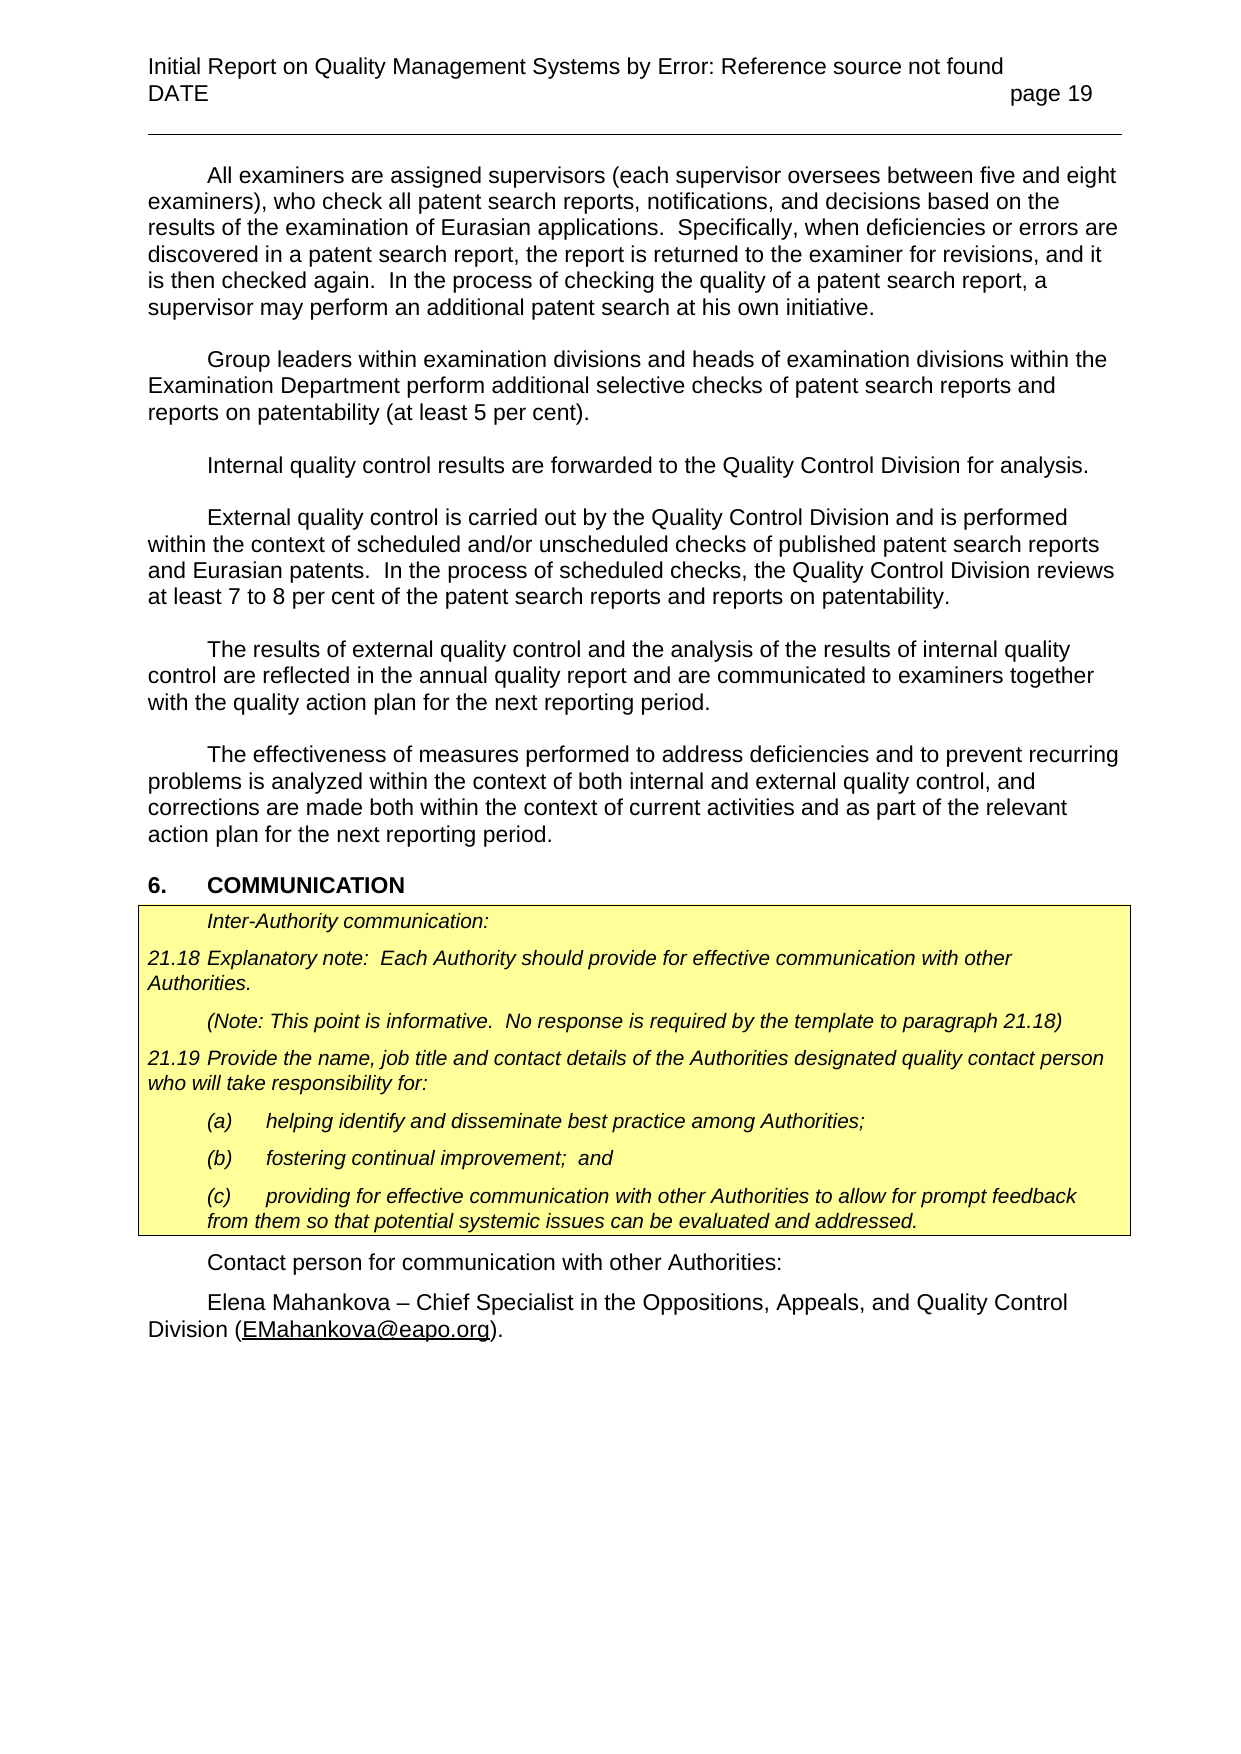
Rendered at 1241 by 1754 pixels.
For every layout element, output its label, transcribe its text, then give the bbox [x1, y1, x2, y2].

subtitle 6. Communication [148, 872, 1122, 898]
text The results of external quality control and the analysis of the results of internal quality control are reflected in the annual quality report and are communicated to examiners together with the quality action plan for the next reporting period. [148, 636, 1122, 715]
text Elena Mahankova – Chief Specialist in the Oppositions, Appeals, and Quality Control Division (EMahankova@eapo.org). [148, 1288, 1122, 1342]
text 21.19 Provide the name, job title and contact details of the Authorities designated quality contact person who will take responsibility for: [139, 1042, 1130, 1095]
text (Note: This point is informative. No response is required by the template to paragraph 21.18) [139, 1004, 1130, 1033]
text The effectiveness of measures performed to address deficiencies and to prevent recurring problems is analyzed within the context of both internal and external quality control, and corrections are made both within the context of current activities and as part of the relevant action plan for the next reporting period. [148, 741, 1122, 847]
text External quality control is carried out by the Quality Control Division and is performed within the context of scheduled and/or unscheduled checks of published patent search reports and Eurasian patents. In the process of scheduled checks, the Quality Control Division reviews at least 7 to 8 per cent of the patent search reports and reports on patentability. [148, 504, 1122, 610]
text (a) helping identify and disseminate best practice among Authorities; [139, 1104, 1130, 1133]
text Contact person for communication with other Authorities: [148, 1248, 1122, 1275]
text (c) providing for effective communication with other Authorities to allow for prompt feedback from them so that potential systemic issues can be evaluated and addressed. [139, 1179, 1130, 1235]
text (b) fostering continual improvement; and [139, 1142, 1130, 1170]
text 21.18 Explanatory note: Each Authority should provide for effective communication with other Authorities. [139, 942, 1130, 995]
text Internal quality control results are forwarded to the Quality Control Division for analysis. [148, 452, 1122, 478]
text Inter-Authority communication: [139, 906, 1130, 933]
text Group leaders within examination divisions and heads of examination divisions within the Examination Department perform additional selective checks of patent search reports and reports on patentability (at least 5 per cent). [148, 346, 1122, 425]
text All examiners are assigned supervisors (each supervisor oversees between five and eight examiners), who check all patent search reports, notifications, and decisions based on the results of the examination of Eurasian applications. Specifically, when deficiencies or errors are discovered in a patent search report, the report is returned to the examiner for revisions, and it is then checked again. In the process of checking the quality of a patent search report, a supervisor may perform an additional patent search at his own initiative. [148, 162, 1122, 320]
